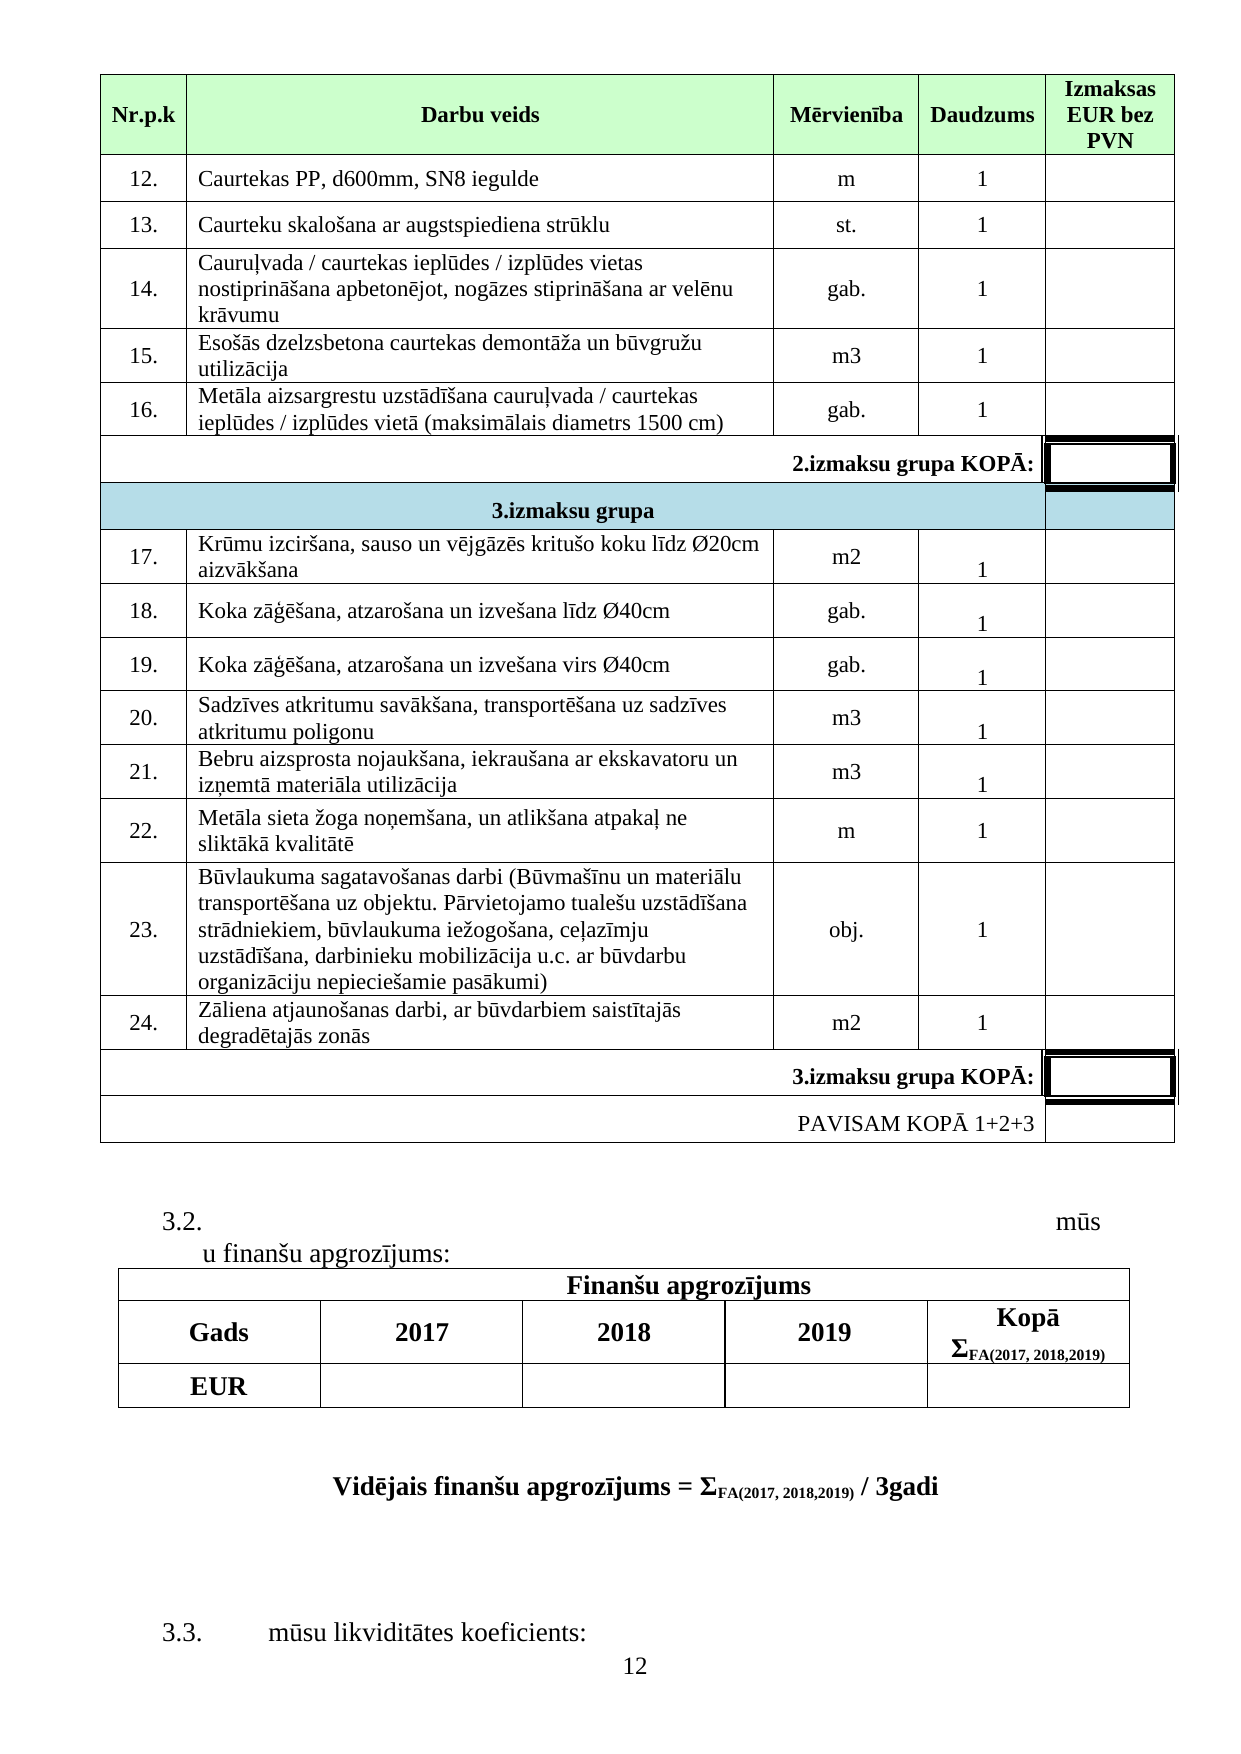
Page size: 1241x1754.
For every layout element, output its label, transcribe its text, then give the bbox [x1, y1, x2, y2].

table_cell Kopā ΣFA(2017, 2018,2019) [928, 1301, 1129, 1363]
table_cell Bebru aizsprosta nojaukšana, iekraušana ar ekskavatoru un izņemtā materiāla utilizācija [187, 745, 773, 798]
table_cell Caurtekas PP, d600mm, SN8 iegulde [187, 155, 773, 201]
table_cell 1 [919, 863, 1045, 995]
table_cell 2017 [321, 1301, 522, 1363]
table_cell 1 [919, 584, 1045, 637]
table_cell EUR [119, 1364, 320, 1407]
table_cell [1046, 329, 1174, 382]
table_header Finanšu apgrozījums [119, 1269, 1129, 1300]
table_cell [1046, 249, 1174, 328]
table_cell m [774, 155, 918, 201]
table_cell Metāla sieta žoga noņemšana, un atlikšana atpakaļ ne sliktākā kvalitātē [187, 799, 773, 862]
table_cell 2019 [726, 1301, 927, 1363]
table_cell [1046, 799, 1174, 862]
table_cell Esošās dzelzsbetona caurtekas demontāža un būvgružu utilizācija [187, 329, 773, 382]
table_cell 1 [919, 329, 1045, 382]
table_cell [1046, 584, 1174, 637]
table_cell [1051, 1058, 1170, 1095]
table_cell 17. [101, 530, 186, 583]
table_cell Krūmu izciršana, sauso un vējgāzēs kritušo koku līdz Ø20cm aizvākšana [187, 530, 773, 583]
table_cell [523, 1364, 724, 1407]
table_cell 1 [919, 155, 1045, 201]
table_cell [1046, 202, 1174, 248]
table_cell 1 [919, 638, 1045, 690]
table_cell Cauruļvada / caurtekas ieplūdes / izplūdes vietas nostiprināšana apbetonējot, nogāzes stiprināšana ar velēnu krāvumu [187, 249, 773, 328]
table_cell Sadzīves atkritumu savākšana, transportēšana uz sadzīves atkritumu poligonu [187, 691, 773, 744]
table_cell 1 [919, 530, 1045, 583]
table_cell m3 [774, 691, 918, 744]
table_cell 24. [101, 996, 186, 1048]
table_cell m [774, 799, 918, 862]
table_cell [1046, 1105, 1174, 1142]
table_cell Koka zāģēšana, atzarošana un izvešana līdz Ø40cm [187, 584, 773, 637]
table_cell m2 [774, 530, 918, 583]
table_cell 20. [101, 691, 186, 744]
table_cell [321, 1364, 522, 1407]
table_cell m2 [774, 996, 918, 1048]
table_cell 13. [101, 202, 186, 248]
table_header Daudzums [919, 75, 1045, 154]
table_cell 1 [919, 202, 1045, 248]
table_cell [1046, 745, 1174, 798]
list mūsu likviditātes koeficients: [162, 1617, 1240, 1648]
table_header Mērvienība [774, 75, 918, 154]
table_cell [1046, 155, 1174, 201]
table_cell [1046, 638, 1174, 690]
table_cell 21. [101, 745, 186, 798]
table_cell [1051, 445, 1170, 482]
table_cell 1 [919, 996, 1045, 1048]
table_header Nr.p.k [101, 75, 186, 154]
table_cell 3.izmaksu grupa [101, 483, 1045, 529]
table_cell st. [774, 202, 918, 248]
table_cell gab. [774, 638, 918, 690]
table_cell 23. [101, 863, 186, 995]
table_cell 14. [101, 249, 186, 328]
table_header Izmaksas EUR bez PVN [1046, 75, 1174, 154]
table_cell m3 [774, 329, 918, 382]
table_cell [928, 1364, 1129, 1407]
table_cell 2.izmaksu grupa KOPĀ: [101, 436, 1041, 482]
table_cell 19. [101, 638, 186, 690]
table_cell 1 [919, 799, 1045, 862]
table_cell 2018 [523, 1301, 724, 1363]
table_cell [1046, 691, 1174, 744]
table_cell 12. [101, 155, 186, 201]
table_cell 1 [919, 691, 1045, 744]
list mūsu finanšu apgrozījums: [162, 1206, 1111, 1268]
table_cell gab. [774, 383, 918, 435]
text Vidējais finanšu apgrozījums = ΣFA(2017, 2018,2019) / 3gadi [118, 1470, 1153, 1502]
table_cell 1 [919, 745, 1045, 798]
table_cell PAVISAM KOPĀ 1+2+3 [101, 1096, 1045, 1142]
table_cell 18. [101, 584, 186, 637]
table_header Darbu veids [187, 75, 773, 154]
table_cell 1 [919, 249, 1045, 328]
table_cell obj. [774, 863, 918, 995]
table_cell Caurteku skalošana ar augstspiediena strūklu [187, 202, 773, 248]
table_cell gab. [774, 249, 918, 328]
table_cell 16. [101, 383, 186, 435]
table_cell [726, 1364, 927, 1407]
table_cell [1046, 383, 1174, 435]
table_cell Koka zāģēšana, atzarošana un izvešana virs Ø40cm [187, 638, 773, 690]
table_cell [1046, 996, 1174, 1048]
table_cell gab. [774, 584, 918, 637]
table_cell m3 [774, 745, 918, 798]
table_cell Zāliena atjaunošanas darbi, ar būvdarbiem saistītajās degradētajās zonās [187, 996, 773, 1048]
table_cell 22. [101, 799, 186, 862]
table_cell [1046, 863, 1174, 995]
table_cell Metāla aizsargrestu uzstādīšana cauruļvada / caurtekas ieplūdes / izplūdes vietā (maksimālais diametrs 1500 cm) [187, 383, 773, 435]
table_cell [1046, 530, 1174, 583]
table_cell Būvlaukuma sagatavošanas darbi (Būvmašīnu un materiālu transportēšana uz objektu. Pārvietojamo tualešu uzstādīšana strādniekiem, būvlaukuma iežogošana, ceļazīmju uzstādīšana, darbinieku mobilizācija u.c. ar būvdarbu organizāciju nepieciešamie pasākumi) [187, 863, 773, 995]
table_cell 3.izmaksu grupa KOPĀ: [101, 1050, 1041, 1095]
table_cell Gads [119, 1301, 320, 1363]
table_cell 1 [919, 383, 1045, 435]
table_cell 15. [101, 329, 186, 382]
table_cell [1046, 492, 1174, 529]
